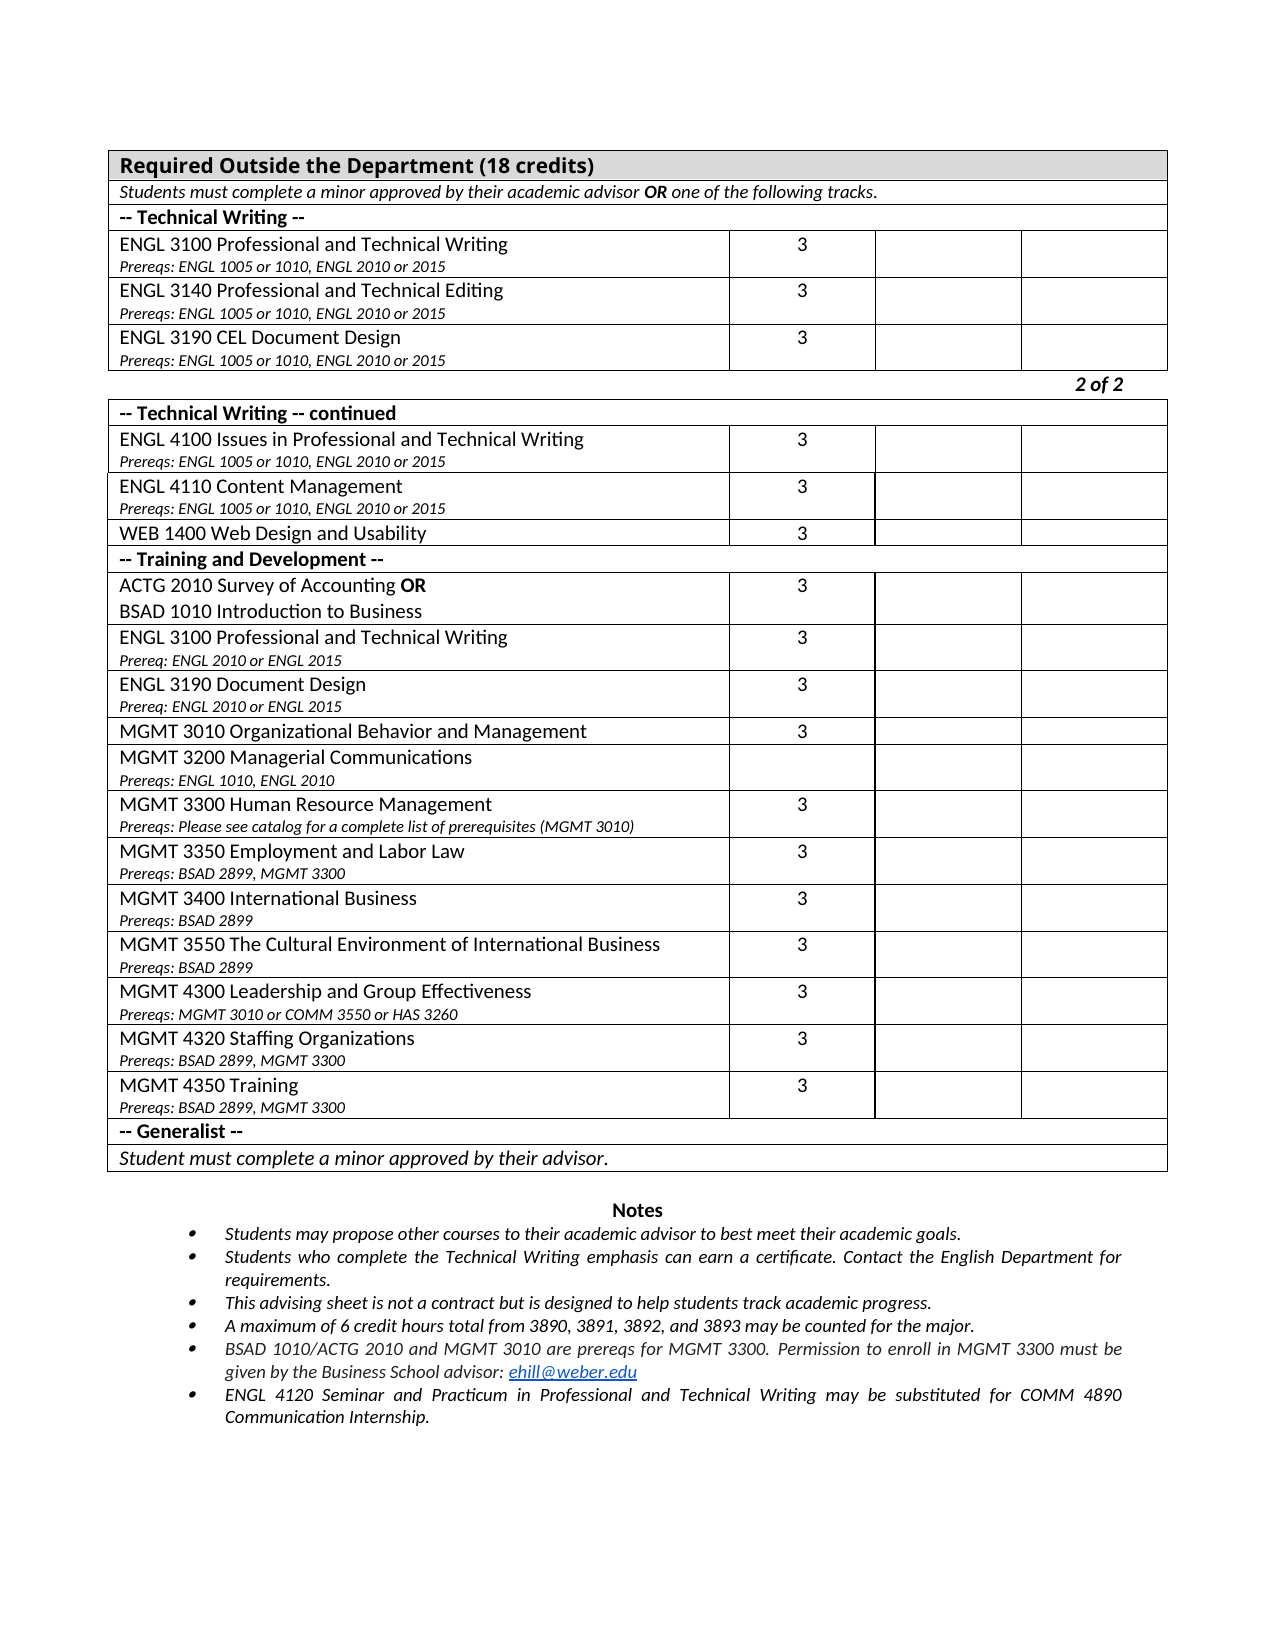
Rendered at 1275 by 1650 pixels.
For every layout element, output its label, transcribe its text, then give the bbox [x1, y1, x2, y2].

table_cell [1022, 978, 1167, 1024]
table_cell [1022, 426, 1167, 472]
table_cell [1022, 718, 1167, 743]
table_cell 3 [730, 426, 875, 472]
list Students who complete the Technical Writing emphasis can earn a certificate. Contact the English Department for requirements. [187, 1245, 1125, 1291]
table_cell [876, 838, 1021, 884]
table_cell [1022, 671, 1167, 717]
table_cell [876, 426, 1021, 472]
table_cell [876, 671, 1021, 717]
table_cell Required Outside the Department (18 credits) [109, 151, 1167, 179]
table_cell ENGL 3140 Professional and Technical Editing Prereqs: ENGL 1005 or 1010, ENGL 2010 or 2015 [109, 278, 729, 323]
table_cell [876, 1025, 1021, 1071]
table_cell -- Generalist -- [108, 1119, 1167, 1144]
table_cell [1022, 625, 1167, 670]
table_cell [1022, 325, 1167, 370]
table_cell [730, 745, 874, 790]
table_cell ENGL 3100 Professional and Technical Writing Prereqs: ENGL 1005 or 1010, ENGL 2010 or 2015 [109, 231, 729, 277]
table_cell Student must complete a minor approved by their advisor. [108, 1145, 1167, 1171]
list Students may propose other courses to their academic advisor to best meet their academic goals. [187, 1222, 1125, 1245]
table_cell 3 [730, 978, 874, 1024]
table_cell 3 [730, 791, 874, 837]
table_cell 3 [730, 671, 874, 717]
list BSAD 1010/ACTG 2010 and MGMT 3010 are prereqs for MGMT 3300. Permission to enroll in MGMT 3300 must be given by the Business School advisor: ehill@weber.edu [637, 1337, 1125, 1383]
table_cell MGMT 3010 Organizational Behavior and Management [108, 718, 729, 743]
table_cell [876, 885, 1021, 931]
table_cell MGMT 3400 International Business Prereqs: BSAD 2899 [108, 885, 729, 931]
table_cell 3 [730, 278, 875, 323]
table_cell ENGL 3190 CEL Document Design Prereqs: ENGL 1005 or 1010, ENGL 2010 or 2015 [109, 325, 729, 370]
table_cell ENGL 3190 Document Design Prereq: ENGL 2010 or ENGL 2015 [108, 671, 729, 717]
list A maximum of 6 credit hours total from 3890, 3891, 3892, and 3893 may be counted for the major. [187, 1314, 1125, 1337]
table_cell [1022, 838, 1167, 884]
table_cell 3 [730, 231, 875, 277]
table_cell [1022, 885, 1167, 931]
table_header [876, 473, 1021, 519]
table_cell [1022, 520, 1167, 545]
table_cell [876, 745, 1021, 790]
table_cell 3 [730, 573, 874, 623]
table_cell ENGL 4100 Issues in Professional and Technical Writing Prereqs: ENGL 1005 or 1010, ENGL 2010 or 2015 [109, 426, 729, 472]
table_cell MGMT 4350 Training Prereqs: BSAD 2899, MGMT 3300 [108, 1072, 729, 1118]
table_cell MGMT 4320 Staffing Organizations Prereqs: BSAD 2899, MGMT 3300 [108, 1025, 729, 1071]
table_cell 3 [730, 718, 874, 743]
table_cell [1022, 573, 1167, 623]
table_cell [1022, 745, 1167, 790]
table_header 3 [730, 473, 874, 519]
table_cell 3 [730, 325, 875, 370]
table_cell ENGL 3100 Professional and Technical Writing Prereq: ENGL 2010 or ENGL 2015 [108, 625, 729, 670]
table_cell [1022, 932, 1167, 977]
table_cell [876, 932, 1021, 977]
table_header ENGL 4110 Content Management Prereqs: ENGL 1005 or 1010, ENGL 2010 or 2015 [108, 473, 729, 519]
table_cell [1022, 278, 1167, 323]
table_header -- Technical Writing -- continued [109, 400, 1167, 425]
table_cell [876, 520, 1021, 545]
table_cell ACTG 2010 Survey of Accounting OR BSAD 1010 Introduction to Business [108, 573, 729, 623]
table_cell MGMT 3550 The Cultural Environment of International Business Prereqs: BSAD 2899 [108, 932, 729, 977]
table_cell WEB 1400 Web Design and Usability [108, 520, 729, 545]
table_cell 3 [730, 1025, 874, 1071]
table_cell 3 [730, 885, 874, 931]
list This advising sheet is not a contract but is designed to help students track academic progress. [187, 1291, 1125, 1314]
table_cell -- Technical Writing -- [109, 205, 1167, 230]
table_cell Students must complete a minor approved by their academic advisor OR one of the following tracks. [109, 181, 1167, 203]
table_cell [1022, 231, 1167, 277]
table_cell [876, 978, 1021, 1024]
table_cell [1022, 791, 1167, 837]
table_cell 3 [730, 1072, 874, 1118]
table_cell [876, 573, 1021, 623]
table_cell 3 [730, 520, 874, 545]
table_cell 3 [730, 932, 874, 977]
table_cell 3 [730, 625, 874, 670]
table_cell MGMT 3200 Managerial Communications Prereqs: ENGL 1010, ENGL 2010 [108, 745, 729, 790]
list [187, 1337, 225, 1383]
table_cell 3 [730, 838, 874, 884]
table_cell -- Training and Development -- [108, 546, 1167, 572]
table_cell [876, 278, 1021, 323]
table_cell [1022, 1072, 1167, 1118]
table_header [1022, 473, 1167, 519]
table_cell MGMT 4300 Leadership and Group Effectiveness Prereqs: MGMT 3010 or COMM 3550 or HAS 3260 [108, 978, 729, 1024]
list ENGL 4120 Seminar and Practicum in Professional and Technical Writing may be substituted for COMM 4890 Communication Internship. [187, 1383, 1125, 1429]
text Notes [150, 1197, 1125, 1222]
table_cell [876, 231, 1021, 277]
table_cell [876, 1072, 1021, 1118]
table_cell MGMT 3300 Human Resource Management Prereqs: Please see catalog for a complete list of prerequisites (MGMT 3010) [108, 791, 729, 837]
table_cell [876, 718, 1021, 743]
table_cell MGMT 3350 Employment and Labor Law Prereqs: BSAD 2899, MGMT 3300 [108, 838, 729, 884]
table_cell [876, 625, 1021, 670]
table_cell [876, 791, 1021, 837]
table_cell [1022, 1025, 1167, 1071]
text 2 of 2 [150, 371, 1125, 397]
table_cell [876, 325, 1021, 370]
